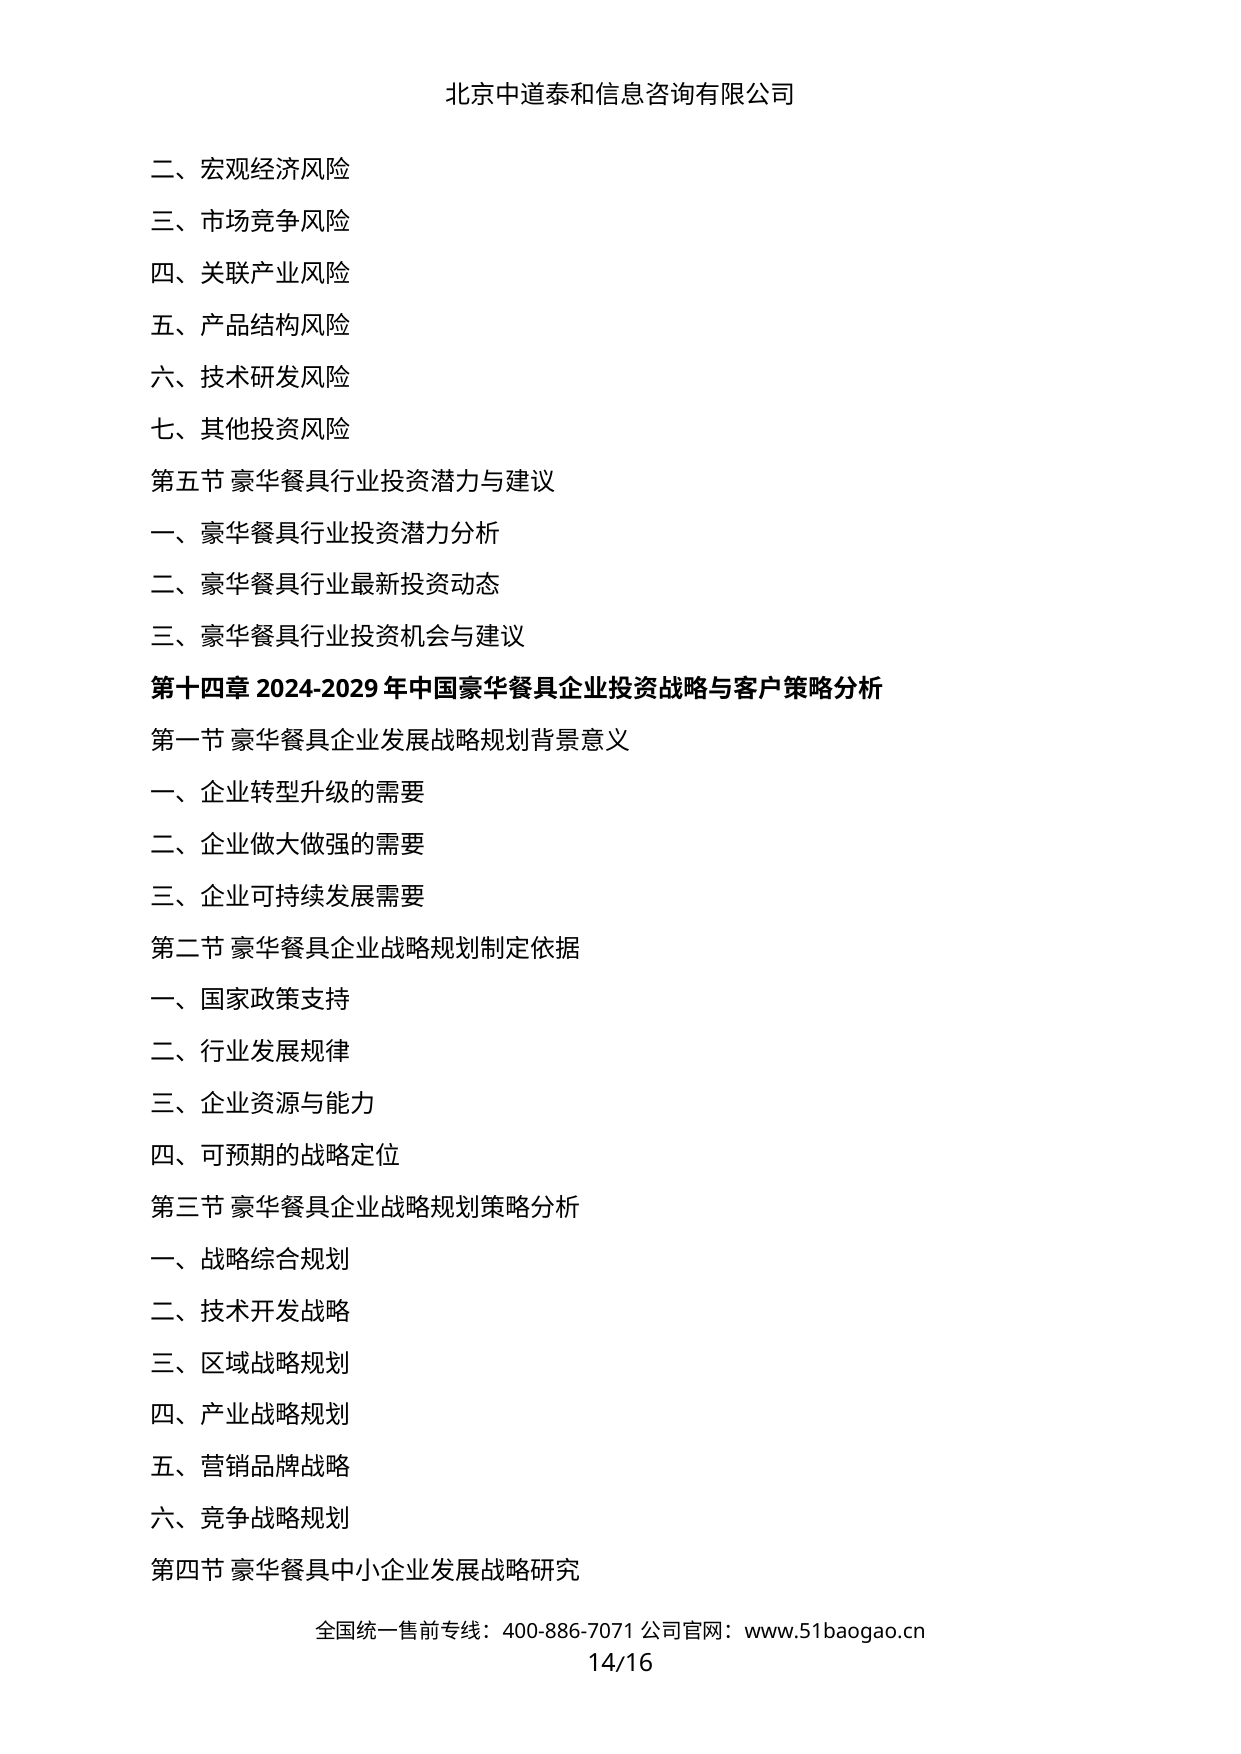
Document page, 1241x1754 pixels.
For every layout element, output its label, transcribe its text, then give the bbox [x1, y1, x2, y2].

text 三、企业可持续发展需要 [150, 876, 1090, 912]
text 四、可预期的战略定位 [150, 1136, 1090, 1172]
text 四、产业战略规划 [150, 1395, 1090, 1431]
text 四、关联产业风险 [150, 254, 1090, 290]
text 二、行业发展规律 [150, 1032, 1090, 1068]
text 二、技术开发战略 [150, 1291, 1090, 1327]
text 六、技术研发风险 [150, 357, 1090, 394]
text 三、市场竞争风险 [150, 202, 1090, 238]
text 三、豪华餐具行业投资机会与建议 [150, 617, 1090, 653]
text 第四节 豪华餐具中小企业发展战略研究 [150, 1551, 1090, 1587]
text 五、产品结构风险 [150, 306, 1090, 342]
text 三、区域战略规划 [150, 1343, 1090, 1379]
text 六、竞争战略规划 [150, 1499, 1090, 1535]
text 五、营销品牌战略 [150, 1447, 1090, 1483]
text 第三节 豪华餐具企业战略规划策略分析 [150, 1187, 1090, 1224]
text 二、企业做大做强的需要 [150, 824, 1090, 861]
text 二、宏观经济风险 [150, 150, 1090, 186]
text 一、国家政策支持 [150, 980, 1090, 1016]
text 二、豪华餐具行业最新投资动态 [150, 565, 1090, 601]
text 一、豪华餐具行业投资潜力分析 [150, 513, 1090, 549]
text 第十四章 2024-2029年中国豪华餐具企业投资战略与客户策略分析 [150, 669, 1090, 705]
text 第二节 豪华餐具企业战略规划制定依据 [150, 928, 1090, 964]
text 七、其他投资风险 [150, 409, 1090, 446]
text 一、企业转型升级的需要 [150, 772, 1090, 809]
text 三、企业资源与能力 [150, 1084, 1090, 1120]
text 第五节 豪华餐具行业投资潜力与建议 [150, 461, 1090, 497]
text 一、战略综合规划 [150, 1239, 1090, 1276]
text 第一节 豪华餐具企业发展战略规划背景意义 [150, 721, 1090, 757]
